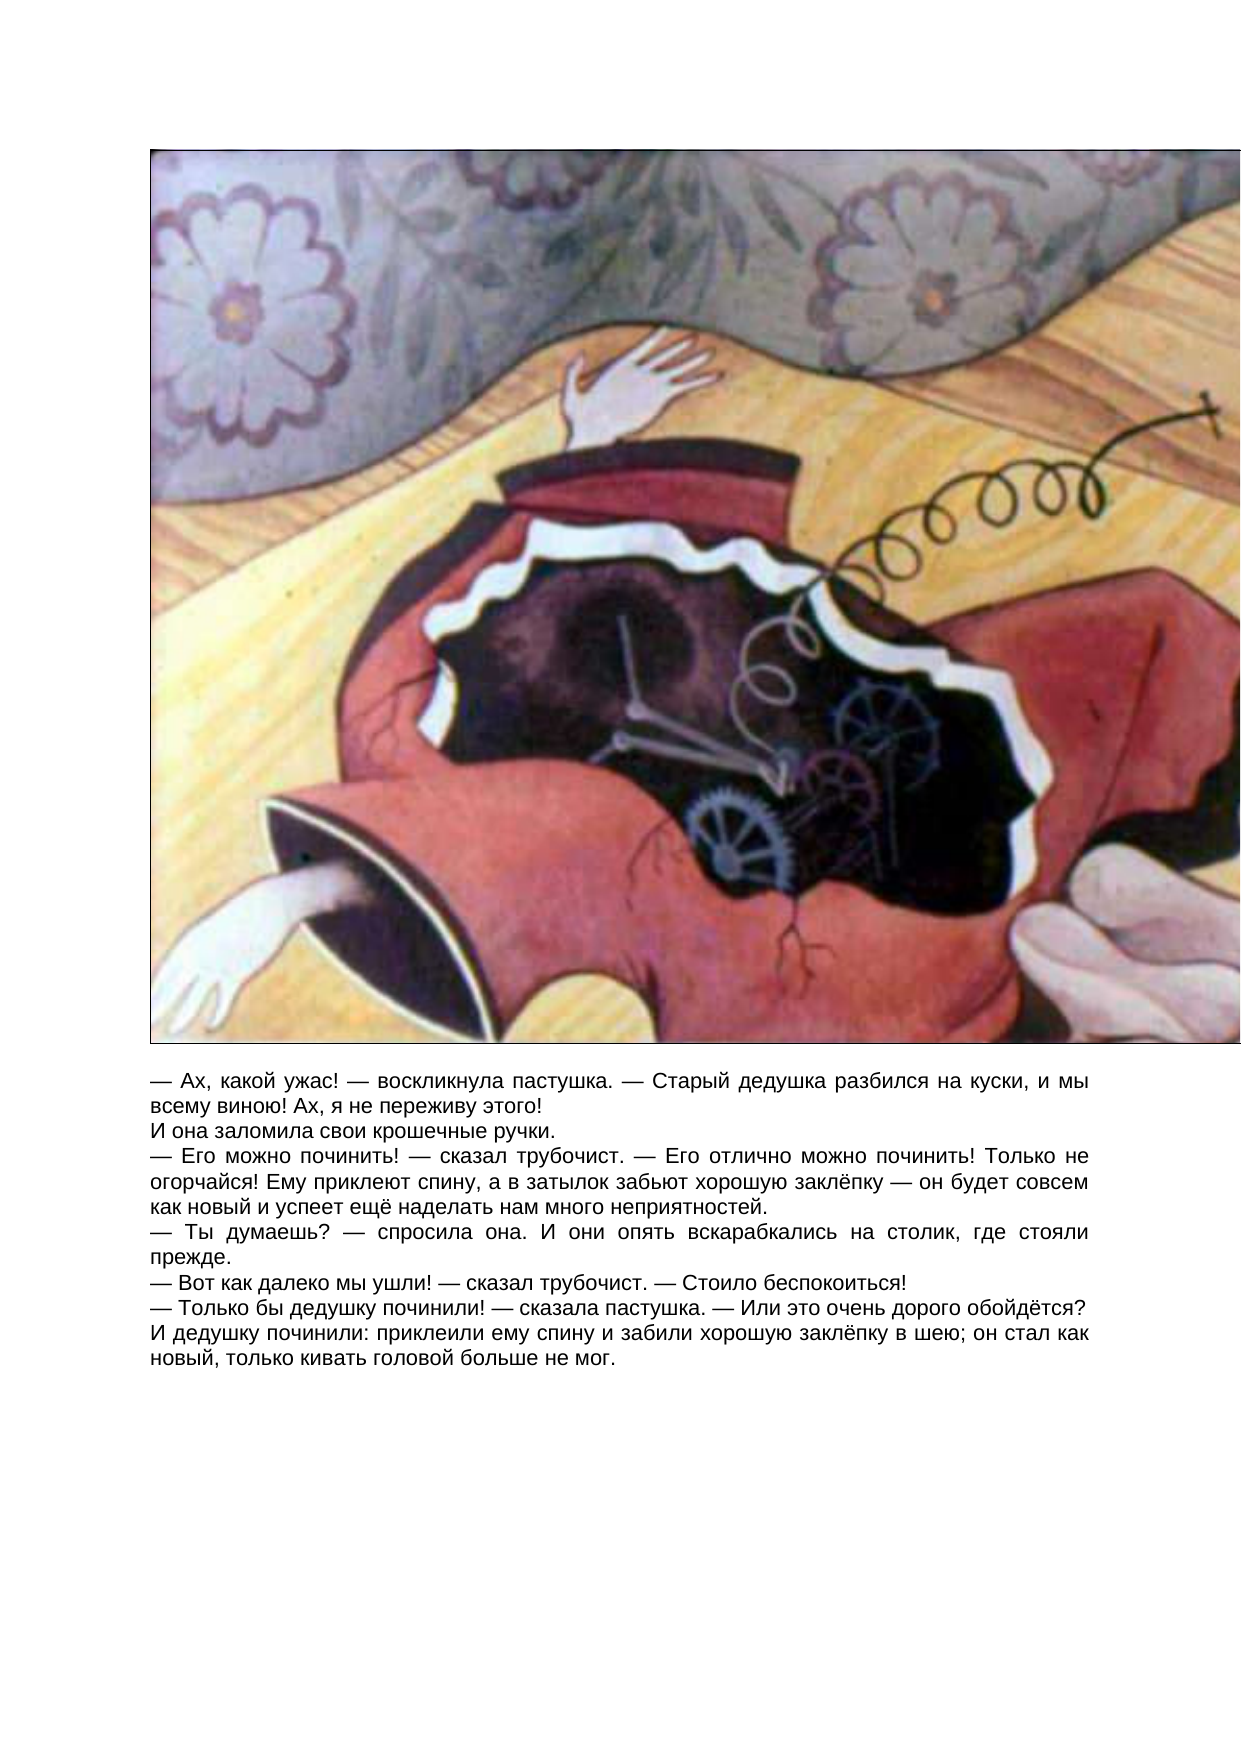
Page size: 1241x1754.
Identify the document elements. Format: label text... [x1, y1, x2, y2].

text — Ах, какой ужас! — воскликнула пастушка. — Старый дедушка разбился на куски, и мы всему виною! Ах, я не переживу этого! [150, 1068, 1090, 1118]
text — Только бы дедушку починили! — сказала пастушка. — Или это очень дорого обойдётся? [150, 1295, 1090, 1320]
text И дедушку починили: приклеили ему спину и забили хорошую заклёпку в шею; он стал как новый, только кивать головой больше не мог. [150, 1320, 1090, 1370]
text — Ты думаешь? — спросила она. И они опять вскарабкались на столик, где стояли прежде. [150, 1219, 1090, 1269]
text И она заломила свои крошечные ручки. [150, 1118, 1090, 1143]
picture [151, 151, 1241, 1043]
text — Его можно починить! — сказал трубочист. — Его отлично можно починить! Только не огорчайся! Ему приклеют спину, а в затылок забьют хорошую заклёпку — он будет совсем как новый и успеет ещё наделать нам много неприятностей. [150, 1143, 1090, 1219]
text — Вот как далеко мы ушли! — сказал трубочист. — Стоило беспокоиться! [150, 1269, 1090, 1295]
